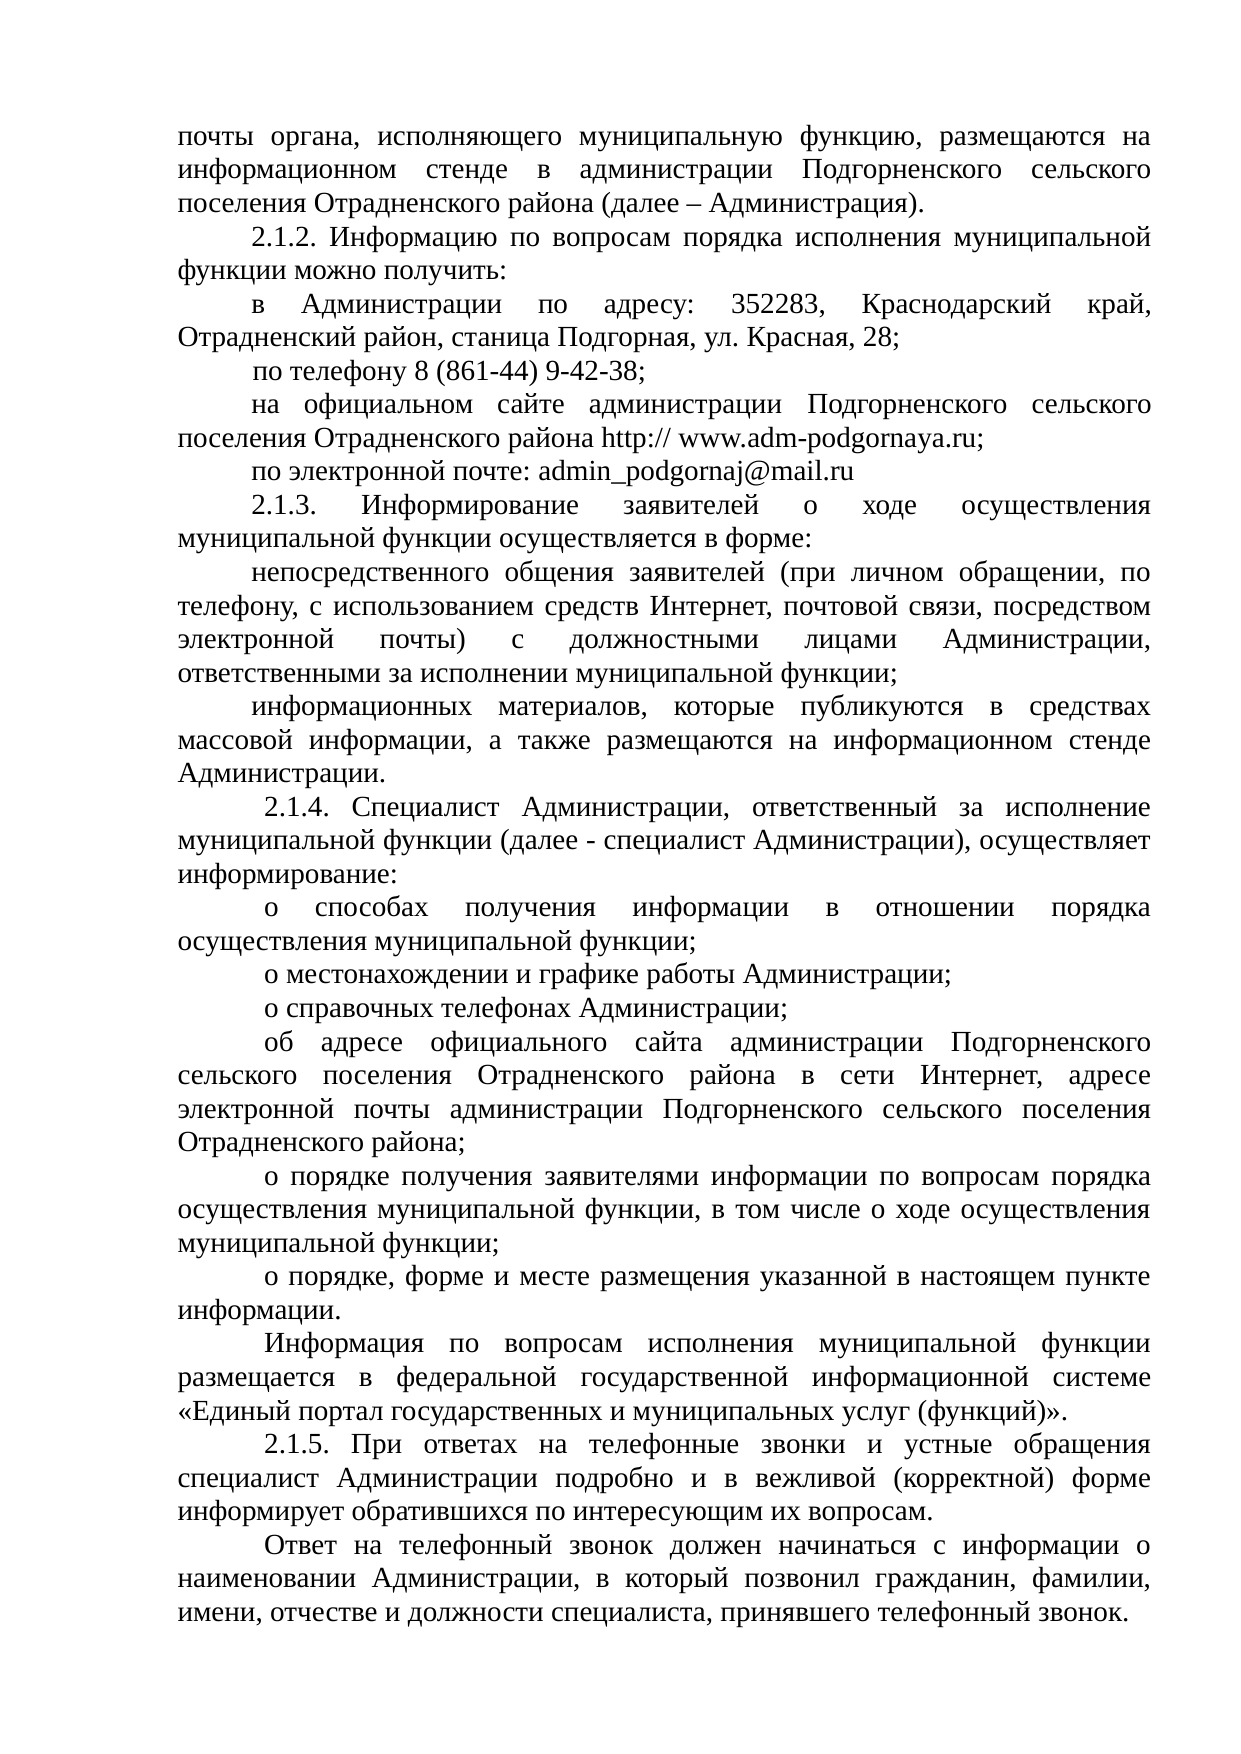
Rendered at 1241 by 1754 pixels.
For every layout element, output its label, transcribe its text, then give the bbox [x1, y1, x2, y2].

text о способах получения информации в отношении порядка осуществления муниципальной функции; [177, 889, 1152, 957]
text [177, 118, 1152, 219]
text Информация по вопросам исполнения муниципальной функции размещается в федеральной государственной информационной системе «Единый портал государственных и муниципальных услуг (функций)». [177, 1326, 1152, 1426]
text информационных материалов, которые публикуются в средствах массовой информации, а также размещаются на информационном стенде Администрации. [177, 688, 1152, 789]
text о справочных телефонах Администрации; [177, 990, 1152, 1024]
text об адресе официального сайта администрации Подгорненского сельского поселения Отрадненского района в сети Интернет, адресе электронной почты администрации Подгорненского сельского поселения Отрадненского района; [177, 1024, 1152, 1158]
text 2.1.2. Информацию по вопросам порядка исполнения муниципальной функции можно получить: [177, 219, 1152, 286]
text Ответ на телефонный звонок должен начинаться с информации о наименовании Администрации, в который позвонил гражданин, фамилии, имени, отчестве и должности специалиста, принявшего телефонный звонок. [177, 1527, 1152, 1627]
text непосредственного общения заявителей (при личном обращении, по телефону, с использованием средств Интернет, почтовой связи, посредством электронной почты) с должностными лицами Администрации, ответственными за исполнении муниципальной функции; [177, 554, 1152, 688]
text 2.1.5. При ответах на телефонные звонки и устные обращения специалист Администрации подробно и в вежливой (корректной) форме информирует обратившихся по интересующим их вопросам. [177, 1426, 1152, 1527]
text на официальном сайте администрации Подгорненского сельского поселения Отрадненского района http:// www.adm-podgornaya.ru; [177, 386, 1152, 453]
text по телефону 8 (861-44) 9-42-38; [252, 353, 1152, 386]
text 2.1.3. Информирование заявителей о ходе осуществления муниципальной функции осуществляется в форме: [177, 487, 1152, 554]
text о порядке получения заявителями информации по вопросам порядка осуществления муниципальной функции, в том числе о ходе осуществления муниципальной функции; [177, 1158, 1152, 1258]
text о местонахождении и графике работы Администрации; [177, 957, 1152, 990]
text о порядке, форме и месте размещения указанной в настоящем пункте информации. [177, 1258, 1152, 1326]
text в Администрации по адресу: 352283, Краснодарский край, Отрадненский район, станица Подгорная, ул. Красная, 28; [177, 286, 1152, 353]
text по электронной почте: admin_podgornaj@mail.ru [177, 453, 1152, 487]
text 2.1.4. Специалист Администрации, ответственный за исполнение муниципальной функции (далее - специалист Администрации), осуществляет информирование: [177, 789, 1152, 889]
